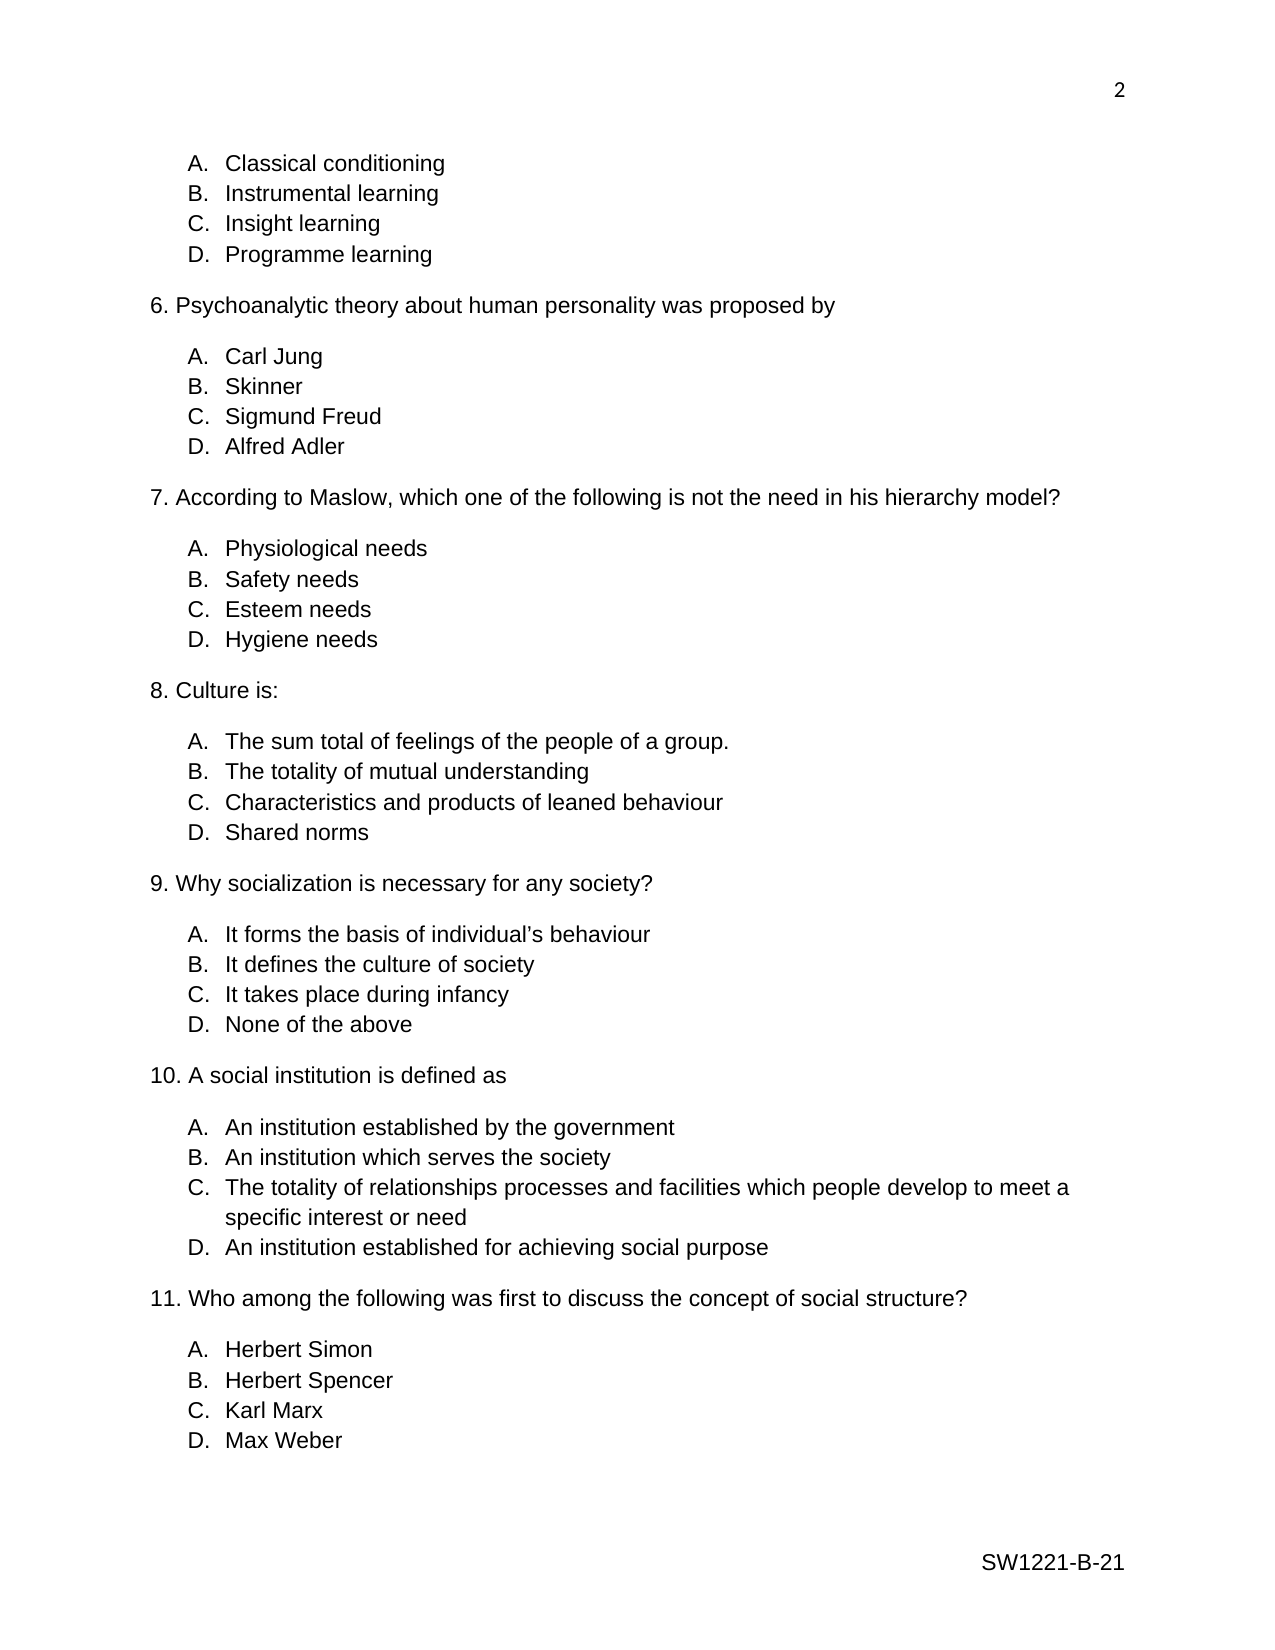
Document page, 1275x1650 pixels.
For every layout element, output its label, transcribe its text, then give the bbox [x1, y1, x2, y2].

list Shared norms [187, 819, 1125, 845]
text 10. A social institution is defined as [150, 1062, 1125, 1089]
list Programme learning [187, 241, 1125, 267]
list The totality of relationships processes and facilities which people develop to meet a specific interest or need [187, 1174, 1125, 1231]
list Characteristics and products of leaned behaviour [187, 788, 1125, 815]
list Safety needs [187, 566, 1125, 592]
text 7. According to Maslow, which one of the following is not the need in his hierarchy model? [150, 484, 1125, 511]
list It defines the culture of society [187, 951, 1125, 977]
list The sum total of feelings of the people of a group. [187, 728, 1125, 754]
list Karl Marx [187, 1397, 1125, 1423]
list Max Weber [187, 1427, 1125, 1453]
list Instrumental learning [187, 180, 1125, 207]
text 11. Who among the following was first to discuss the concept of social structure? [150, 1285, 1125, 1312]
list Herbert Spencer [187, 1367, 1125, 1393]
list Carl Jung [187, 343, 1125, 369]
list Insight learning [187, 210, 1125, 237]
list It forms the basis of individual’s behaviour [187, 921, 1125, 947]
list An institution which serves the society [187, 1144, 1125, 1170]
list Esteem needs [187, 596, 1125, 622]
list Physiological needs [187, 535, 1125, 562]
list Herbert Simon [187, 1336, 1125, 1363]
list Skinner [187, 373, 1125, 399]
text 8. Culture is: [150, 677, 1125, 703]
list None of the above [187, 1011, 1125, 1038]
list An institution established by the government [187, 1113, 1125, 1140]
list It takes place during infancy [187, 981, 1125, 1008]
list Sigmund Freud [187, 403, 1125, 429]
list The totality of mutual understanding [187, 758, 1125, 785]
list Alfred Adler [187, 433, 1125, 460]
list Hygiene needs [187, 626, 1125, 652]
text 9. Why socialization is necessary for any society? [150, 870, 1125, 896]
list Classical conditioning [187, 150, 1125, 176]
list An institution established for achieving social purpose [187, 1234, 1125, 1261]
text 6. Psychoanalytic theory about human personality was proposed by [150, 292, 1125, 318]
